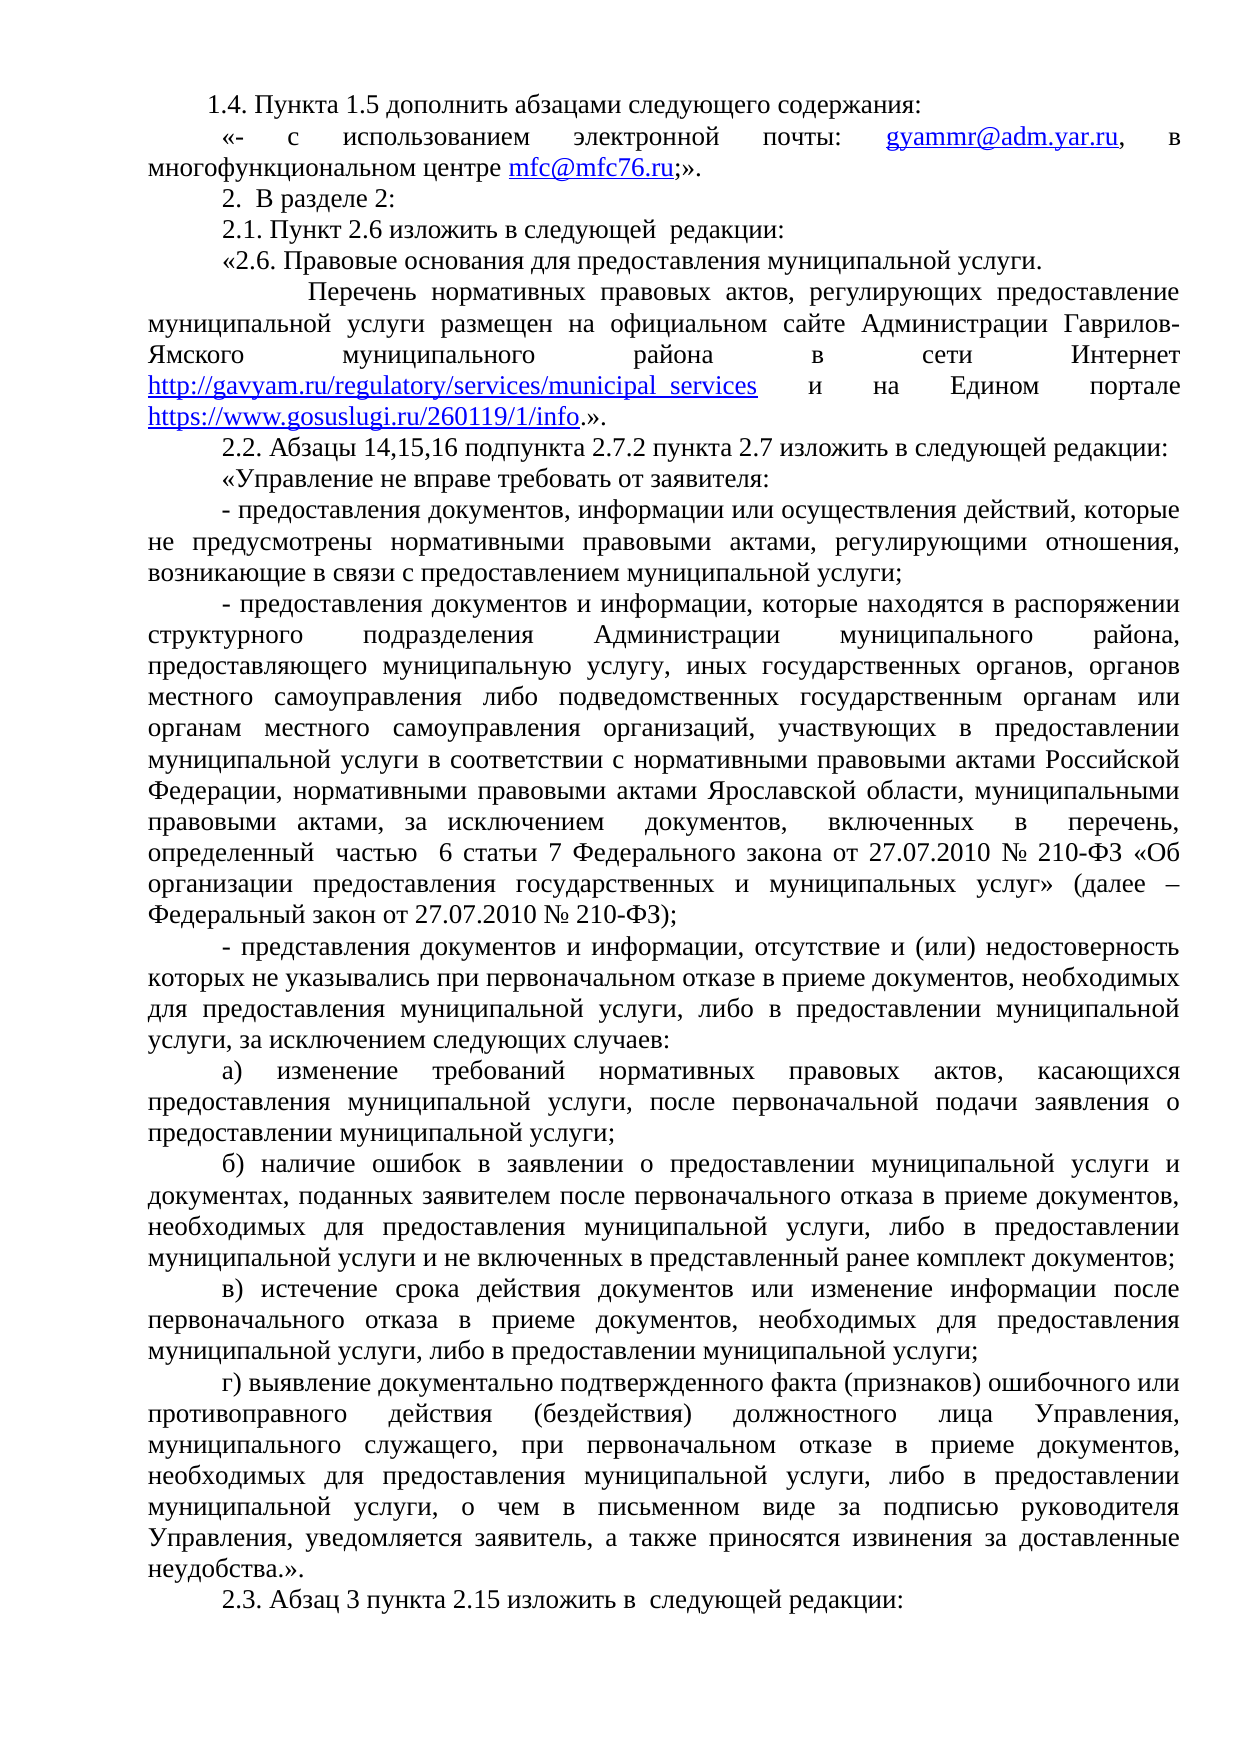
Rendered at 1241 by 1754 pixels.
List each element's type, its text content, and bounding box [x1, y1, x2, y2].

text - представления документов и информации, отсутствие и (или) недостоверность которых не указывались при первоначальном отказе в приеме документов, необходимых для предоставления муниципальной услуги, либо в предоставлении муниципальной услуги, за исключением следующих случаев: [148, 929, 1181, 1054]
text - предоставления документов и информации, которые находятся в распоряжении структурного подразделения Администрации муниципального района, предоставляющего муниципальную услугу, иных государственных органов, органов местного самоуправления либо подведомственных государственным органам или органам местного самоуправления организаций, участвующих в предоставлении муниципальной услуги в соответствии с нормативными правовыми актами Российской Федерации, нормативными правовыми актами Ярославской области, муниципальными правовыми актами, за исключением документов, включенных в перечень, определенный частью 6 статьи 7 Федерального закона от 27.07.2010 № 210-ФЗ «Об организации предоставления государственных и муниципальных услуг» (далее – Федеральный закон от 27.07.2010 № 210-ФЗ); [148, 587, 1181, 929]
text - предоставления документов, информации или осуществления действий, которые не предусмотрены нормативными правовыми актами, регулирующими отношения, возникающие в связи с предоставлением муниципальной услуги; [148, 493, 1181, 587]
text а) изменение требований нормативных правовых актов, касающихся предоставления муниципальной услуги, после первоначальной подачи заявления о предоставлении муниципальной услуги; [148, 1054, 1181, 1148]
text «- с использованием электронной почты: gyammr@adm.yar.ru, в многофункциональном центре mfc@mfc76.ru;». [148, 120, 1181, 182]
text 1.4. Пункта 1.5 дополнить абзацами следующего содержания: [148, 89, 1181, 120]
text Перечень нормативных правовых актов, регулирующих предоставление муниципальной услуги размещен на официальном сайте Администрации Гаврилов-Ямского муниципального района в сети Интернет http://gavyam.ru/regulatory/services/municipal_services и на Едином портале https://www.gosuslugi.ru/260119/1/info.». [148, 276, 1181, 431]
text в) истечение срока действия документов или изменение информации после первоначального отказа в приеме документов, необходимых для предоставления муниципальной услуги, либо в предоставлении муниципальной услуги; [148, 1272, 1181, 1366]
text 2.1. Пункт 2.6 изложить в следующей редакции: [148, 213, 1181, 244]
text 2.2. Абзацы 14,15,16 подпункта 2.7.2 пункта 2.7 изложить в следующей редакции: [148, 431, 1181, 462]
text б) наличие ошибок в заявлении о предоставлении муниципальной услуги и документах, поданных заявителем после первоначального отказа в приеме документов, необходимых для предоставления муниципальной услуги, либо в предоставлении муниципальной услуги и не включенных в представленный ранее комплект документов; [148, 1148, 1181, 1272]
text «2.6. Правовые основания для предоставления муниципальной услуги. [148, 244, 1181, 276]
text 2.3. Абзац 3 пункта 2.15 изложить в следующей редакции: [148, 1584, 1181, 1615]
text «Управление не вправе требовать от заявителя: [148, 462, 1181, 493]
text г) выявление документально подтвержденного факта (признаков) ошибочного или противоправного действия (бездействия) должностного лица Управления, муниципального служащего, при первоначальном отказе в приеме документов, необходимых для предоставления муниципальной услуги, либо в предоставлении муниципальной услуги, о чем в письменном виде за подписью руководителя Управления, уведомляется заявитель, а также приносятся извинения за доставленные неудобства.». [148, 1366, 1181, 1584]
text 2. В разделе 2: [148, 182, 1181, 213]
